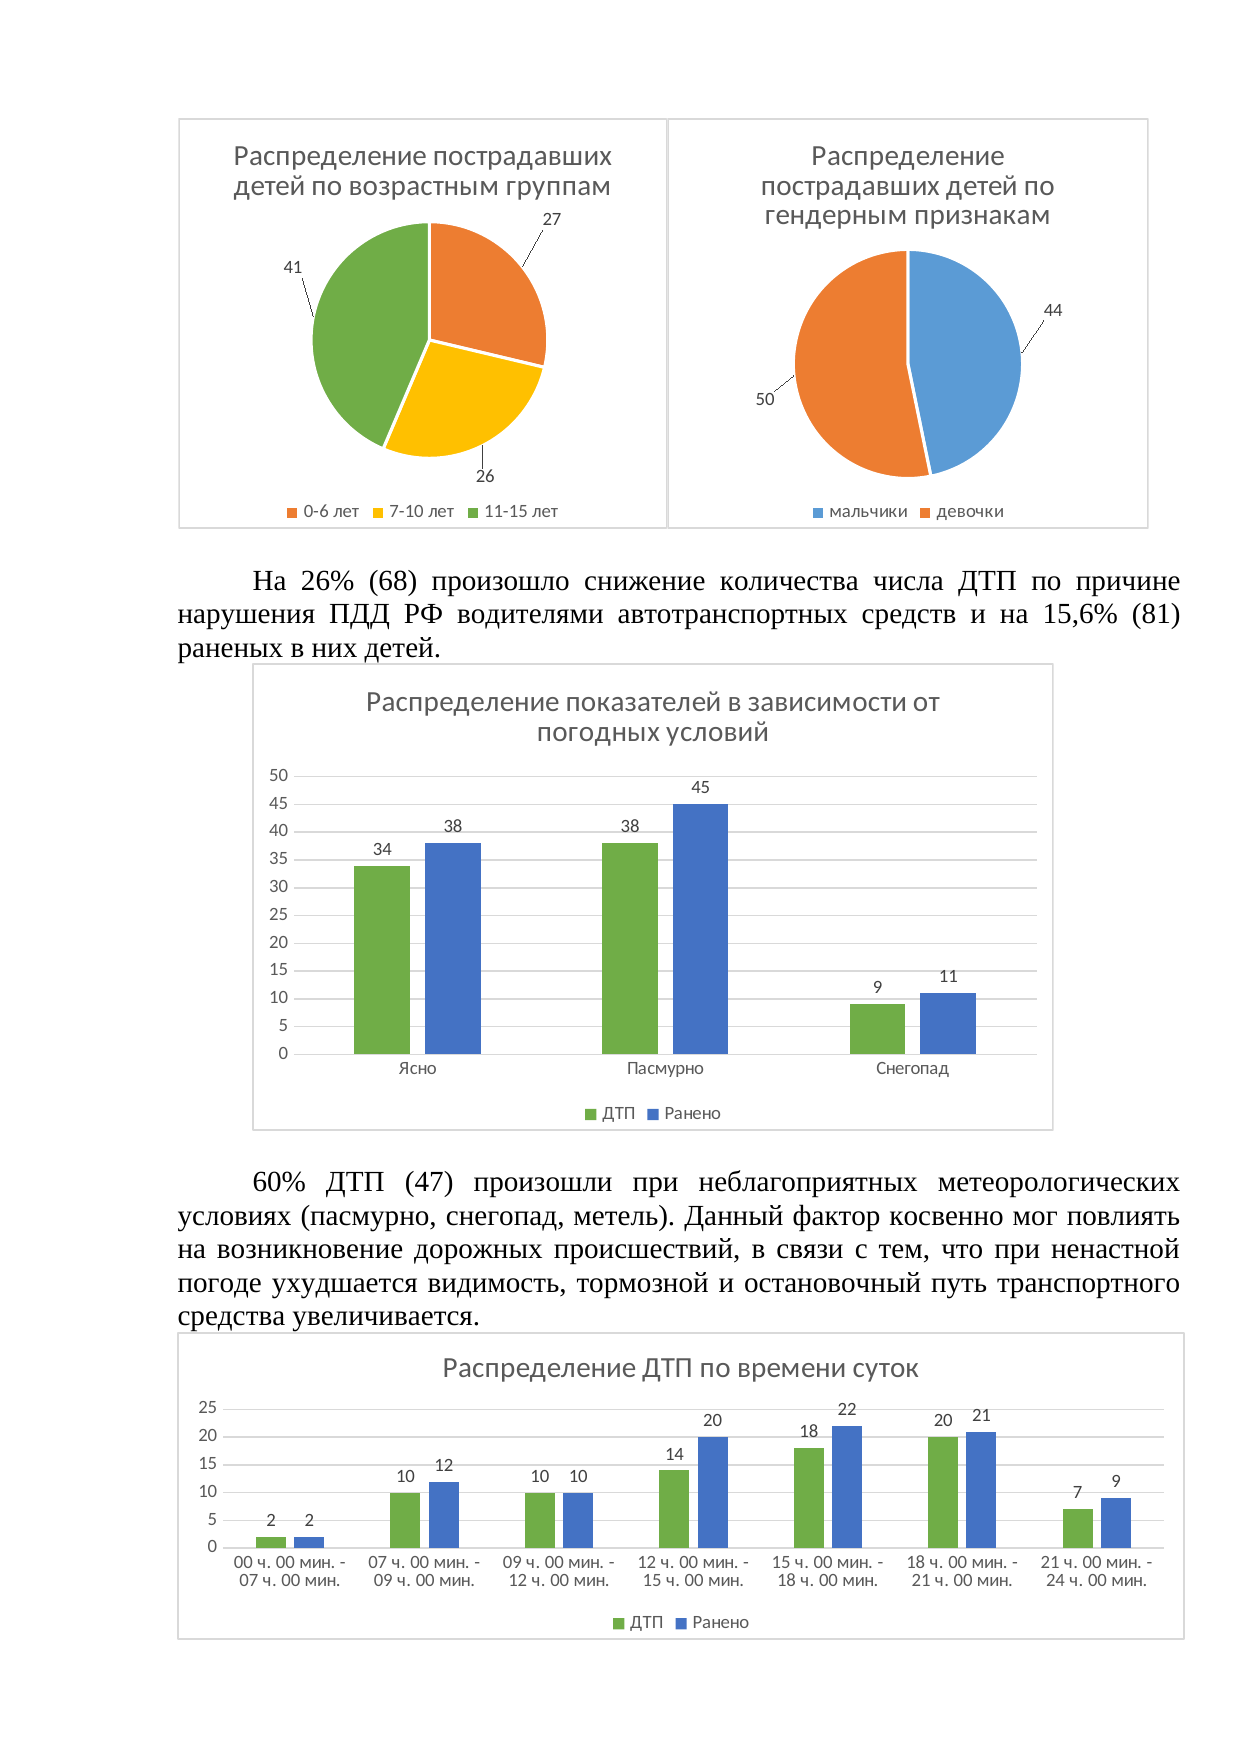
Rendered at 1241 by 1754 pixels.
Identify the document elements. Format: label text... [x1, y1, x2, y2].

text На 26% (68) произошло снижение количества числа ДТП по причине нарушения ПДД РФ водителями автотранспортных средств и на 15,6% (81) раненых в них детей. [177, 563, 1181, 663]
text 60% ДТП (47) произошли при неблагоприятных метеорологических условиях (пасмурно, снегопад, метель). Данный фактор косвенно мог повлиять на возникновение дорожных происшествий, в связи с тем, что при ненастной погоде ухудшается видимость, тормозной и остановочный путь транспортного средства увеличивается. [177, 1164, 1181, 1332]
